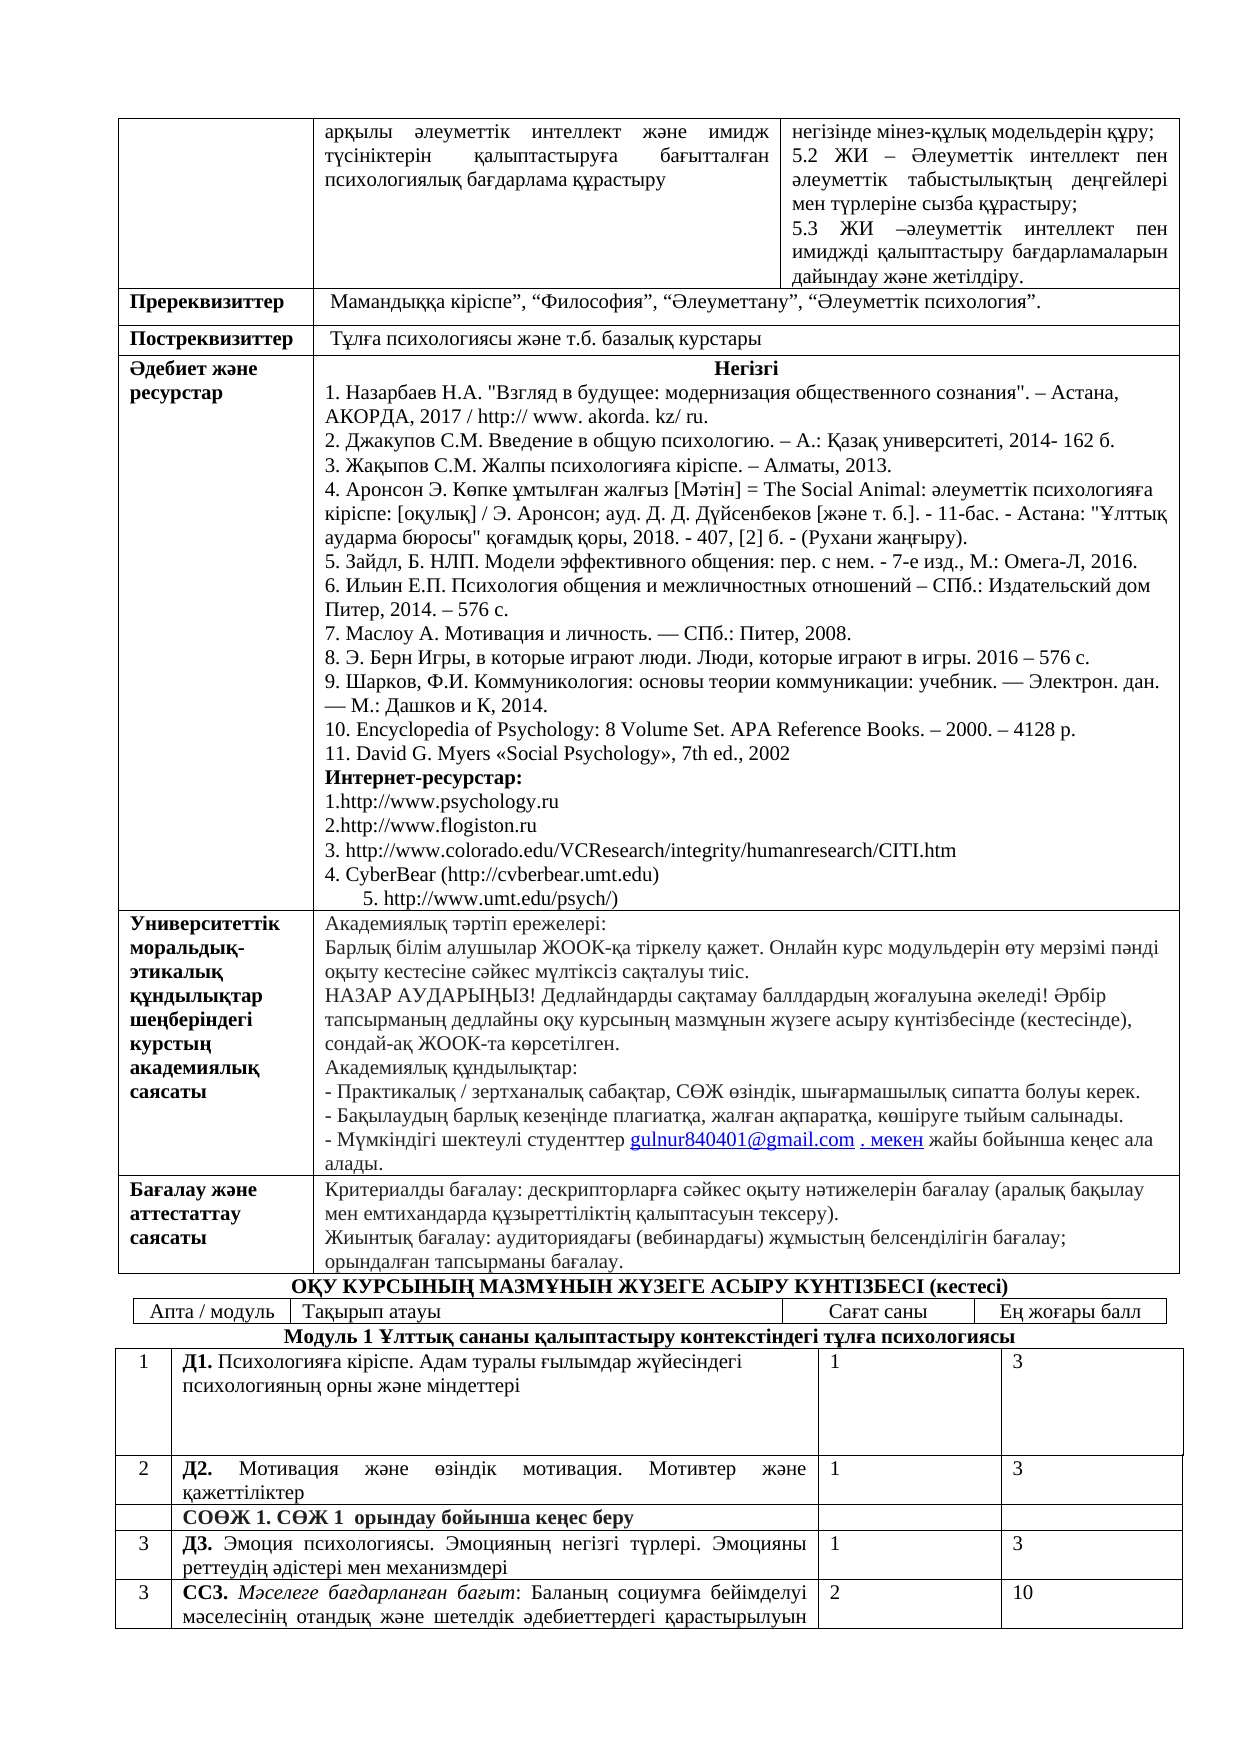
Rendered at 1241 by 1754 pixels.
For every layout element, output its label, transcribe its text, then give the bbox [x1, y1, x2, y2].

table_header 1 [819, 1349, 1001, 1455]
table_header 1 [116, 1349, 171, 1455]
table_cell [819, 1505, 1001, 1530]
table_cell 3 [116, 1580, 171, 1628]
table_cell 3 [1002, 1456, 1182, 1504]
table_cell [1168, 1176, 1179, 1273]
table_cell 2 [819, 1580, 1001, 1628]
table_cell 1 [819, 1456, 1001, 1504]
table_cell Постреквизиттер [119, 326, 313, 355]
table_cell [116, 1505, 171, 1530]
table_cell 2 [116, 1456, 171, 1504]
table_cell Д3. Эмоция психологиясы. Эмоцияның негізгі түрлері. Эмоцияны реттеудің әдістері мен механизмдері [172, 1531, 818, 1579]
text ОҚУ КУРСЫНЫҢ МАЗМҰНЫН ЖҮЗЕГЕ АСЫРУ КҮНТІЗБЕСІ (кестесі) [118, 1274, 1181, 1298]
table_cell 10 [1002, 1580, 1182, 1628]
table_cell Негізгі 1. Назарбаев Н.А. "Взгляд в будущее: модернизация общественного сознания". – Астана, АКОРДА, 2017 / http:// www. akorda. kz/ ru. 2. Джакупов С.М. Введение в общую психологию. – А.: Қазақ университеті, 2014- 162 б. 3. Жақыпов С.М. Жалпы психологияға кіріспе. – Алматы, 2013. 4. Аронсон Э. Көпке ұмтылған жалғыз [Мәтін] = The Social Animal: әлеуметтік психологияға кіріспе: [оқулық] / Э. Аронсон; ауд. Д. Д. Дүйсенбеков [және т. б.]. - 11-бас. - Астана: "Ұлттық аударма бюросы" қоғамдық қоры, 2018. - 407, [2] б. - (Рухани жаңғыру). 5. Зайдл, Б. НЛП. Модели эффективного общения: пер. с нем. - 7-е изд., М.: Омега-Л, 2016. 6. Ильин Е.П. Психология общения и межличностных отношений – СПб.: Издательский дом Питер, 2014. – 576 с. 7. Маслоу А. Мотивация и личность. — СПб.: Питер, 2008. 8. Э. Берн Игры, в которые играют люди. Люди, которые играют в игры. 2016 – 576 с. 9. Шарков, Ф.И. Коммуникология: основы теории коммуникации: учебник. — Электрон. дан. — М.: Дашков и К, 2014. 10. Encyclopedia of Psychology: 8 Volume Set. APA Reference Books. – 2000. – 4128 p. 11. David G. Myers «Social Psychology», 7th ed., 2002 Интернет-ресурстар: 1.http://www.psychology.ru 2.http://www.flogiston.ru 3. http://www.colorado.edu/VCResearch/integrity/humanresearch/CITI.htm 4. CyberBear (http://cvberbear.umt.edu) 5. http://www.umt.edu/psych/) [314, 356, 1179, 910]
table_header 3 [1002, 1349, 1183, 1455]
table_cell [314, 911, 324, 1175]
table_cell [1002, 1505, 1182, 1530]
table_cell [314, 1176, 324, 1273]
table_header Апта / модуль [134, 1299, 290, 1323]
table_header Тақырып атауы [291, 1299, 782, 1323]
table_cell Пререквизиттер [119, 289, 313, 325]
table_cell 3 [116, 1531, 171, 1579]
table_cell 3 [1002, 1531, 1182, 1579]
table_header Д1. Психологияға кіріспе. Адам туралы ғылымдар жүйесіндегі психологияның орны және міндеттері [172, 1349, 818, 1455]
table_cell 1 [819, 1531, 1001, 1579]
table_cell Д2. Мотивация және өзіндік мотивация. Мотивтер және қажеттіліктер [172, 1456, 818, 1504]
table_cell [781, 119, 1179, 288]
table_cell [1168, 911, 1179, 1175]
table_cell Университеттік моральдық-этикалық құндылықтар шеңберіндегі курстың академиялық саясаты [119, 911, 313, 1175]
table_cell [172, 1580, 818, 1628]
table_cell Бағалау және аттестаттау саясаты [119, 1176, 313, 1273]
table_cell СОӨЖ 1. СӨЖ 1 орындау бойынша кеңес беру [172, 1505, 818, 1530]
table_cell Әдебиет және ресурстар [119, 356, 313, 910]
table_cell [314, 119, 780, 288]
table_cell Тұлға психологиясы және т.б. базалық курстары [314, 326, 1179, 355]
table_cell Мамандыққа кіріспе”, “Философия”, “Әлеуметтану”, “Әлеуметтік психология”. [314, 289, 1179, 325]
table_header Ең жоғары балл [975, 1299, 1166, 1323]
table_header Сағат саны [783, 1299, 974, 1323]
text Модуль 1 Ұлттық сананы қалыптастыру контекстіндегі тұлға психологиясы [118, 1324, 1181, 1348]
